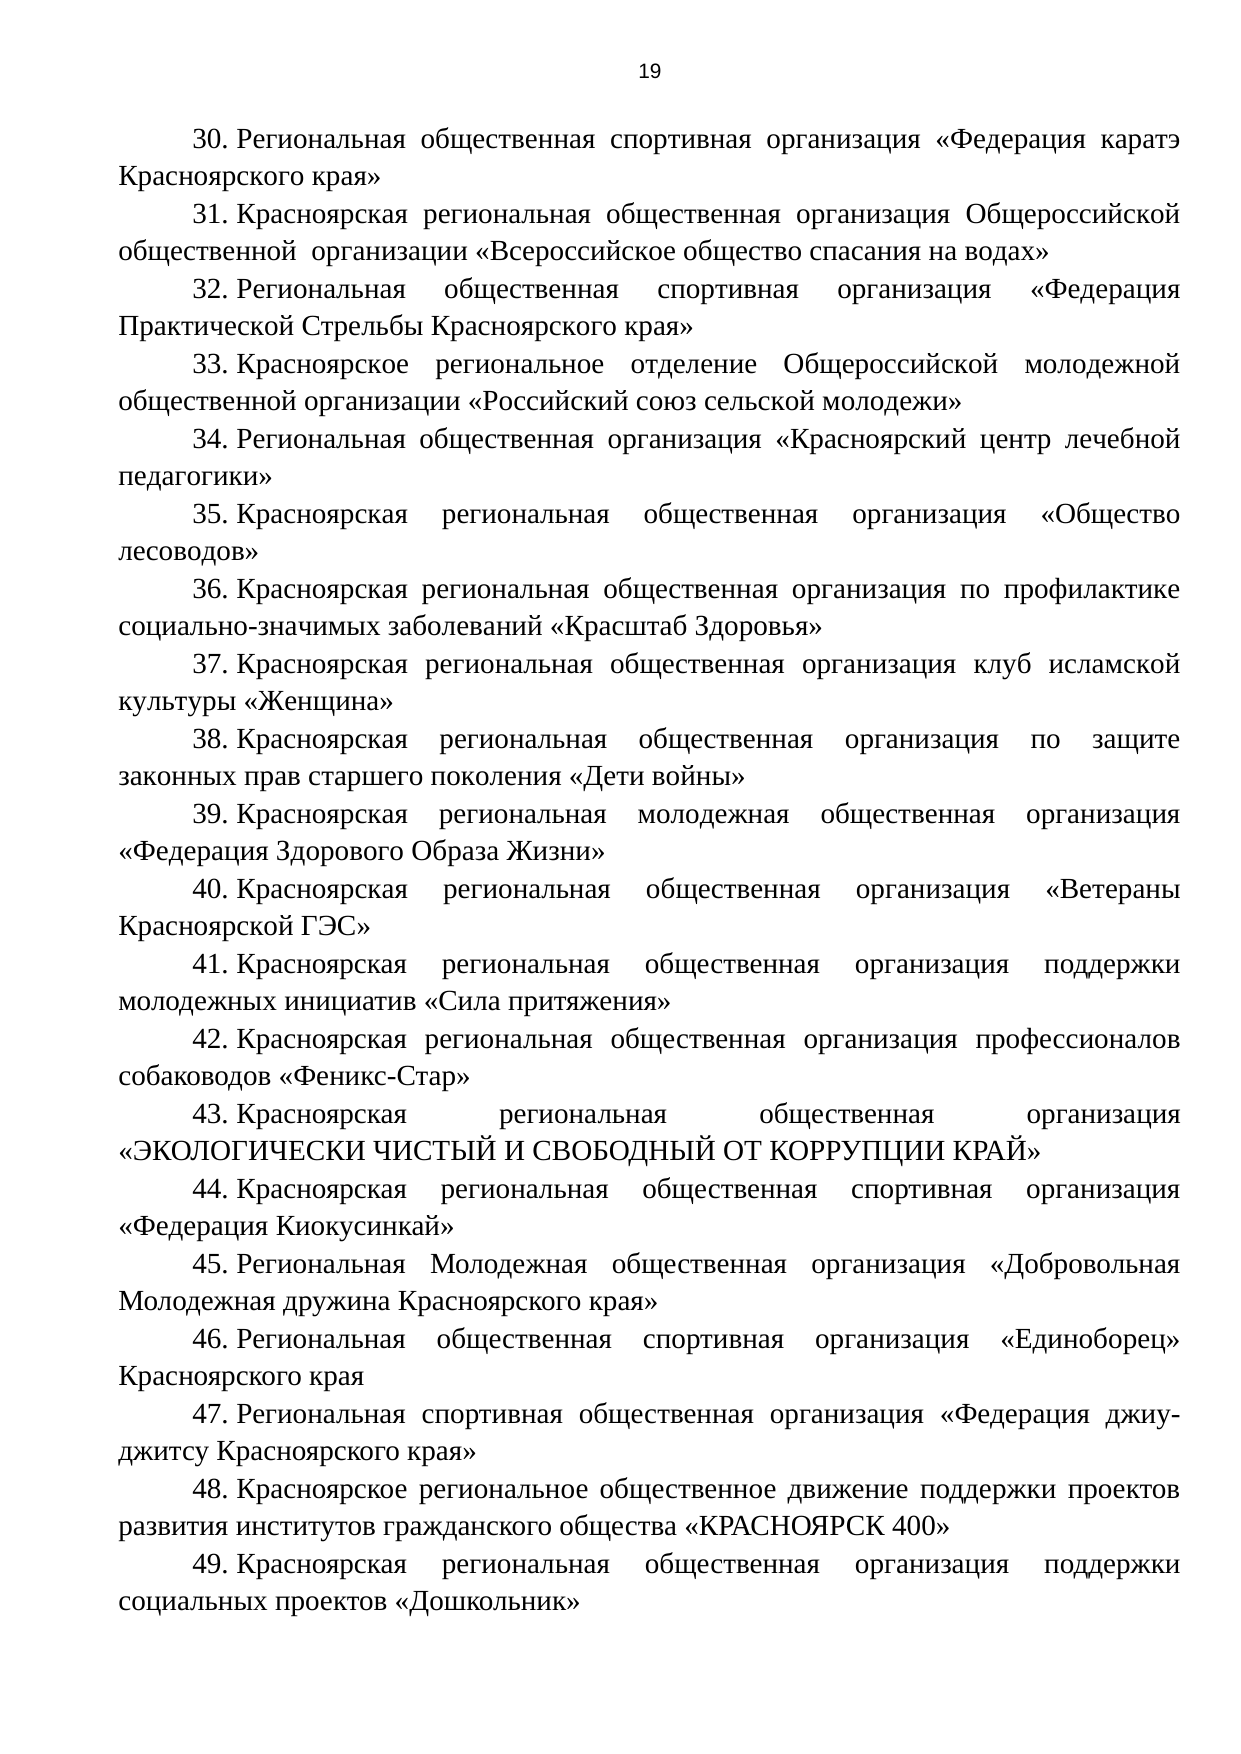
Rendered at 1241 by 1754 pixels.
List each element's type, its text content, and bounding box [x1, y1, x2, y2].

title Красноярская региональная общественная организация «Общество лесоводов» [118, 493, 1181, 568]
list Красноярская региональная общественная организация профессионалов собаководов «Феникс-Стар» [118, 1018, 1181, 1093]
list Красноярская региональная общественная спортивная организация «Федерация Киокусинкай» [118, 1168, 1181, 1243]
title Региональная общественная спортивная организация «Федерация Практической Стрельбы Красноярского края» [118, 268, 1181, 343]
title Региональная общественная спортивная организация «Федерация каратэ Красноярского края» [118, 118, 1181, 193]
list Красноярское региональное общественное движение поддержки проектов развития институтов гражданского общества «КРАСНОЯРСК 400» [118, 1468, 1181, 1543]
title Красноярская региональная общественная организация «Ветераны Красноярской ГЭС» [118, 868, 1181, 943]
title Красноярская региональная общественная организация Общероссийской общественной организации «Всероссийское общество спасания на водах» [118, 193, 1181, 268]
title Красноярское региональное отделение Общероссийской молодежной общественной организации «Российский союз сельской молодежи» [118, 343, 1181, 418]
list Красноярская региональная общественная организация поддержки социальных проектов «Дошкольник» [118, 1543, 1181, 1618]
list Красноярская региональная общественная организация «ЭКОЛОГИЧЕСКИ ЧИСТЫЙ И СВОБОДНЫЙ ОТ КОРРУПЦИИ КРАЙ» [118, 1093, 1181, 1168]
title Красноярская региональная общественная организация по защите законных прав старшего поколения «Дети войны» [118, 718, 1181, 793]
list Региональная общественная спортивная организация «Единоборец» Красноярского края [118, 1318, 1181, 1393]
list Региональная спортивная общественная организация «Федерация джиу-джитсу Красноярского края» [118, 1393, 1181, 1468]
title Красноярская региональная общественная организация по профилактике социально-значимых заболеваний «Красштаб Здоровья» [118, 568, 1181, 643]
list Красноярская региональная общественная организация поддержки молодежных инициатив «Сила притяжения» [118, 943, 1181, 1018]
list Региональная Молодежная общественная организация «Добровольная Молодежная дружина Красноярского края» [118, 1243, 1181, 1318]
title Региональная общественная организация «Красноярский центр лечебной педагогики» [118, 418, 1181, 493]
title Красноярская региональная общественная организация клуб исламской культуры «Женщина» [118, 643, 1181, 718]
title Красноярская региональная молодежная общественная организация «Федерация Здорового Образа Жизни» [118, 793, 1181, 868]
